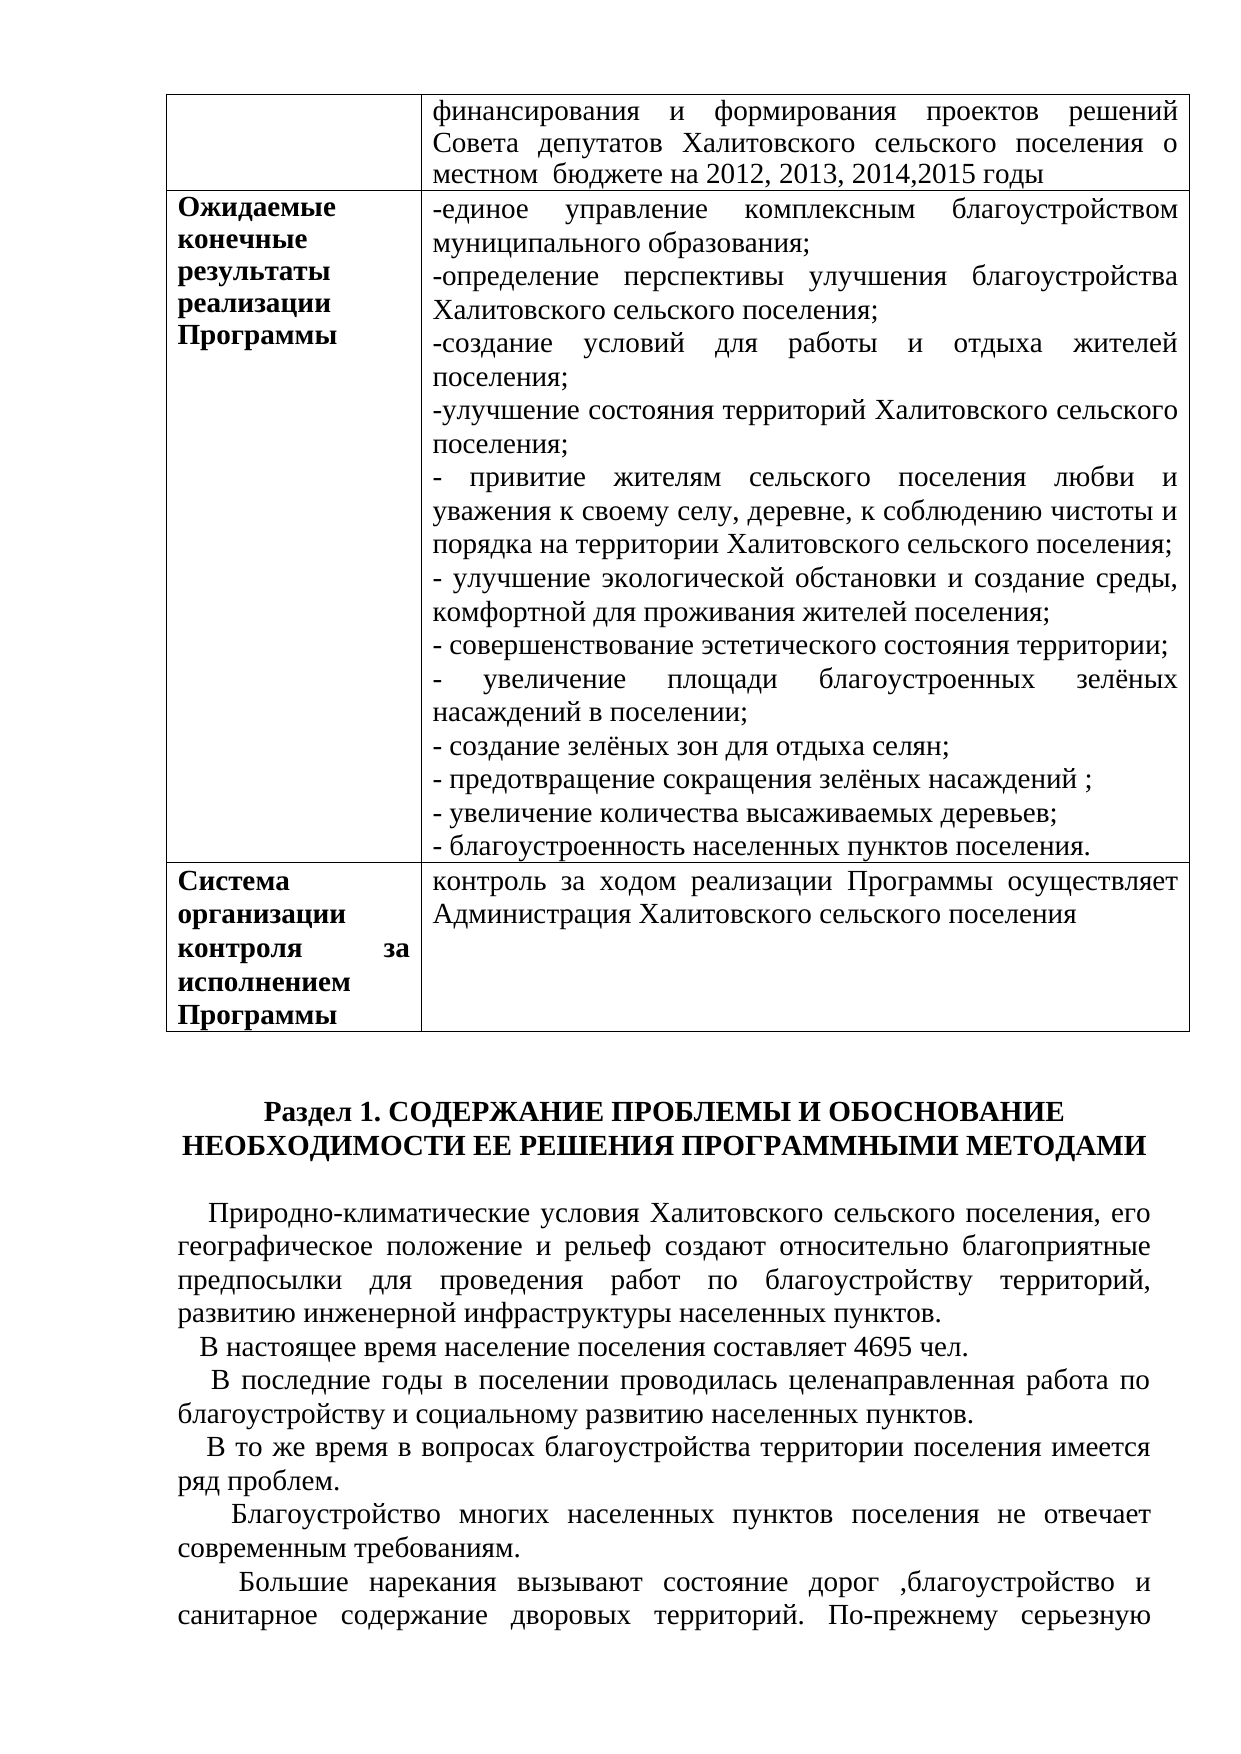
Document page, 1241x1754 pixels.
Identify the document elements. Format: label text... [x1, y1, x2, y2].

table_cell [167, 95, 421, 190]
text НЕОБХОДИМОСТИ ЕЕ РЕШЕНИЯ ПРОГРАММНЫМИ МЕТОДАМИ [177, 1128, 1152, 1161]
text Благоустройство многих населенных пунктов поселения не отвечает современным требованиям. [177, 1497, 1152, 1564]
text В настоящее время население поселения составляет 4695 чел. [177, 1329, 1152, 1362]
table_cell контроль за ходом реализации Программы осуществляет Администрация Халитовского сельского поселения [422, 863, 1189, 1031]
text В то же время в вопросах благоустройства территории поселения имеется ряд проблем. [177, 1429, 1152, 1497]
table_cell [422, 95, 1189, 190]
text Раздел 1. СОДЕРЖАНИЕ ПРОБЛЕМЫ И ОБОСНОВАНИЕ [177, 1094, 1152, 1128]
table_cell -единое управление комплексным благоустройством муниципального образования; -определение перспективы улучшения благоустройства Халитовского сельского поселения; -создание условий для работы и отдыха жителей поселения; -улучшение состояния территорий Халитовского сельского поселения; - привитие жителям сельского поселения любви и уважения к своему селу, деревне, к соблюдению чистоты и порядка на территории Халитовского сельского поселения; - улучшение экологической обстановки и создание среды, комфортной для проживания жителей поселения; - совершенствование эстетического состояния территории; - увеличение площади благоустроенных зелёных насаждений в поселении; - создание зелёных зон для отдыха селян; - предотвращение сокращения зелёных насаждений ; - увеличение количества высаживаемых деревьев; - благоустроенность населенных пунктов поселения. [422, 191, 1189, 862]
table_cell Система организации контроля за исполнением Программы [167, 863, 421, 1031]
text Природно-климатические условия Халитовского сельского поселения, его географическое положение и рельеф создают относительно благоприятные предпосылки для проведения работ по благоустройству территорий, развитию инженерной инфраструктуры населенных пунктов. [177, 1195, 1152, 1329]
table_cell Ожидаемые конечные результаты реализации Программы [167, 191, 421, 862]
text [177, 1564, 1152, 1631]
text В последние годы в поселении проводилась целенаправленная работа по благоустройству и социальному развитию населенных пунктов. [177, 1362, 1152, 1429]
